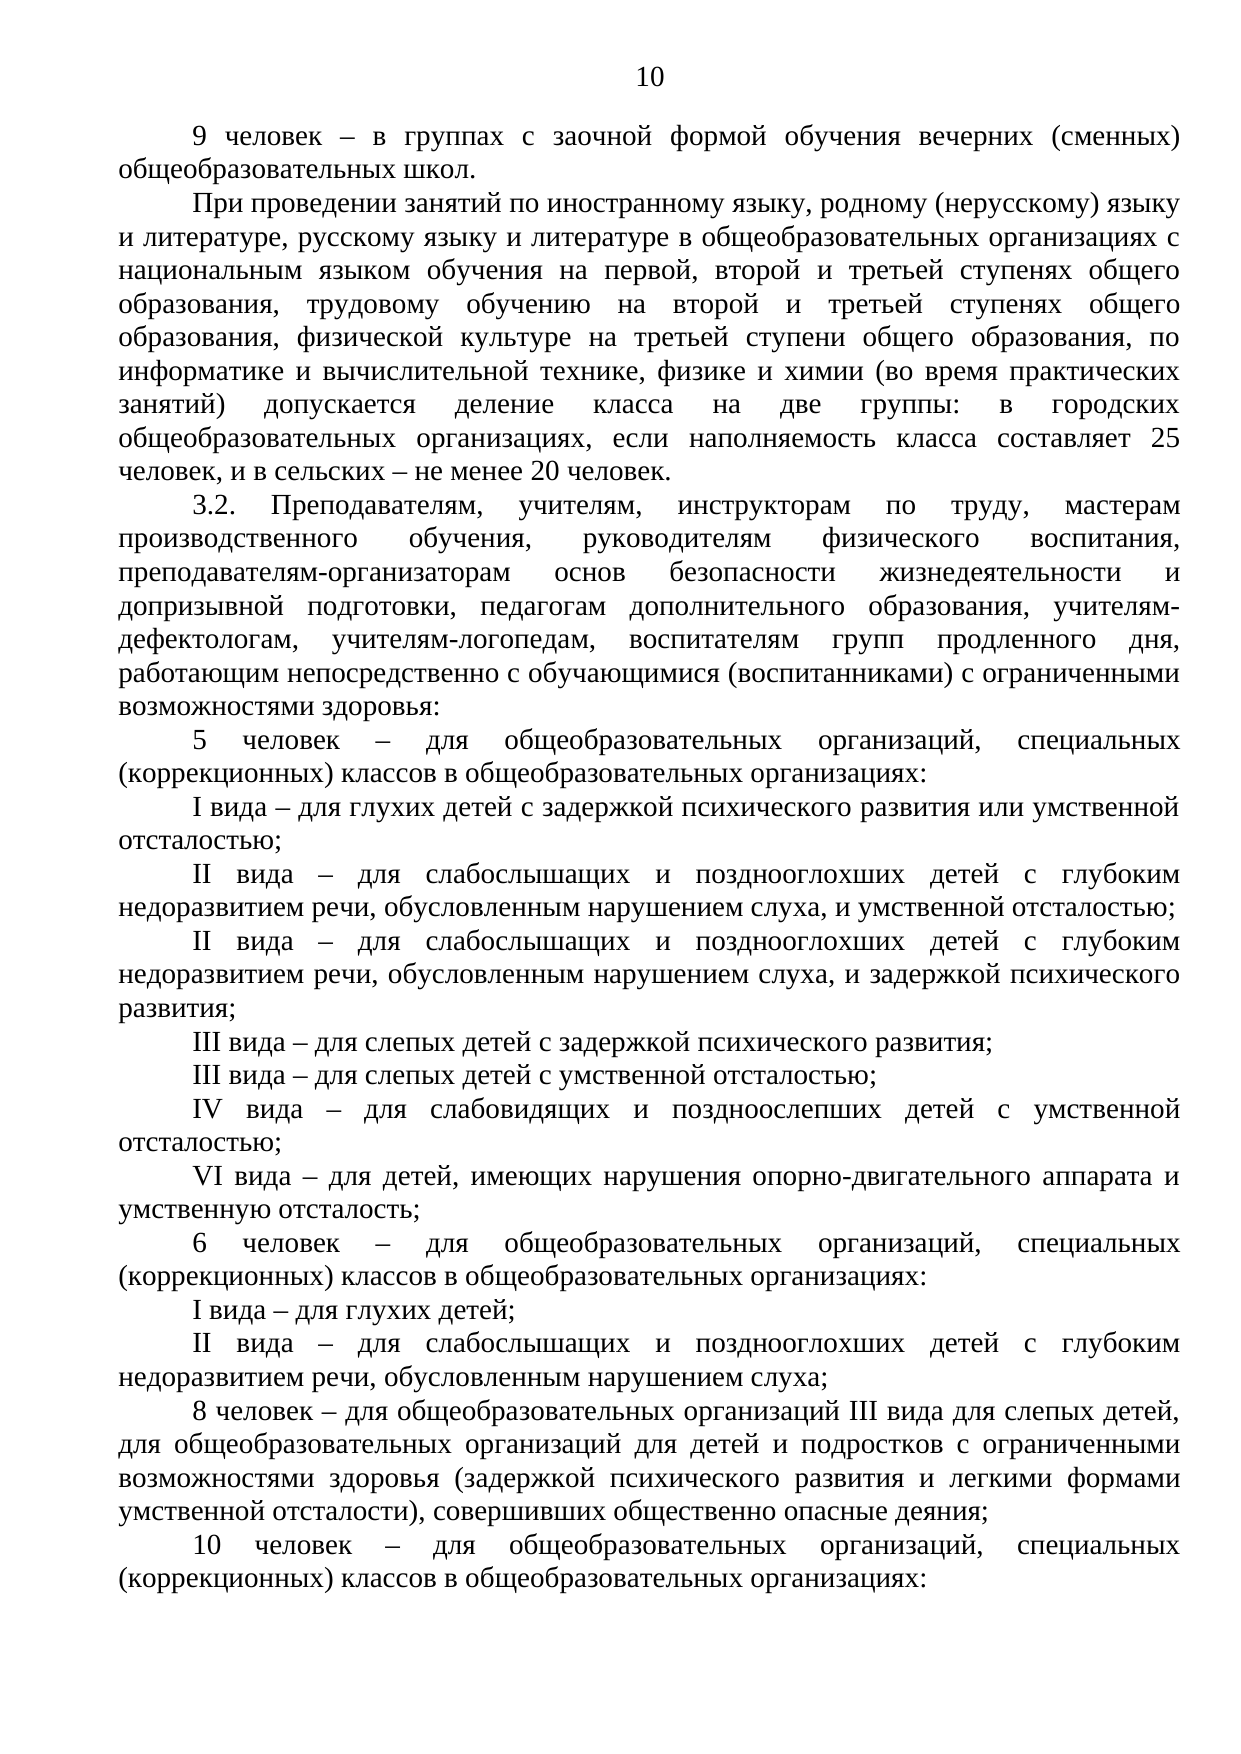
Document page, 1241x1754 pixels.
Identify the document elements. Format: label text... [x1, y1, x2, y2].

text 3.2. Преподавателям, учителям, инструкторам по труду, мастерам производственного обучения, руководителям физического воспитания, преподавателям-организаторам основ безопасности жизнедеятельности и допризывной подготовки, педагогам дополнительного образования, учителям-дефектологам, учителям-логопедам, воспитателям групп продленного дня, работающим непосредственно с обучающимися (воспитанниками) с ограниченными возможностями здоровья: [118, 487, 1181, 722]
text III вида – для слепых детей с задержкой психического развития; [118, 1024, 1181, 1057]
text I вида – для глухих детей с задержкой психического развития или умственной отсталостью; [118, 789, 1181, 856]
text II вида – для слабослышащих и позднооглохших детей с глубоким недоразвитием речи, обусловленным нарушением слуха; [118, 1326, 1181, 1393]
text IV вида – для слабовидящих и поздноослепших детей с умственной отсталостью; [118, 1091, 1181, 1158]
text 8 человек – для общеобразовательных организаций III вида для слепых детей, для общеобразовательных организаций для детей и подростков с ограниченными возможностями здоровья (задержкой психического развития и легкими формами умственной отсталости), совершивших общественно опасные деяния; [118, 1393, 1181, 1527]
text II вида – для слабослышащих и позднооглохших детей с глубоким недоразвитием речи, обусловленным нарушением слуха, и задержкой психического развития; [118, 923, 1181, 1024]
text II вида – для слабослышащих и позднооглохших детей с глубоким недоразвитием речи, обусловленным нарушением слуха, и умственной отсталостью; [118, 856, 1181, 923]
text 6 человек – для общеобразовательных организаций, специальных (коррекционных) классов в общеобразовательных организациях: [118, 1225, 1181, 1292]
text При проведении занятий по иностранному языку, родному (нерусскому) языку и литературе, русскому языку и литературе в общеобразовательных организациях с национальным языком обучения на первой, второй и третьей ступенях общего образования, трудовому обучению на второй и третьей ступенях общего образования, физической культуре на третьей ступени общего образования, по информатике и вычислительной технике, физике и химии (во время практических занятий) допускается деление класса на две группы: в городских общеобразовательных организациях, если наполняемость класса составляет 25 человек, и в сельских – не менее 20 человек. [118, 185, 1181, 487]
text 10 человек – для общеобразовательных организаций, специальных (коррекционных) классов в общеобразовательных организациях: [118, 1527, 1181, 1594]
text I вида – для глухих детей; [118, 1292, 1181, 1326]
text 5 человек – для общеобразовательных организаций, специальных (коррекционных) классов в общеобразовательных организациях: [118, 722, 1181, 789]
text VI вида – для детей, имеющих нарушения опорно-двигательного аппарата и умственную отсталость; [118, 1158, 1181, 1225]
text III вида – для слепых детей с умственной отсталостью; [118, 1057, 1181, 1091]
text 9 человек – в группах с заочной формой обучения вечерних (сменных) общеобразовательных школ. [118, 118, 1181, 185]
